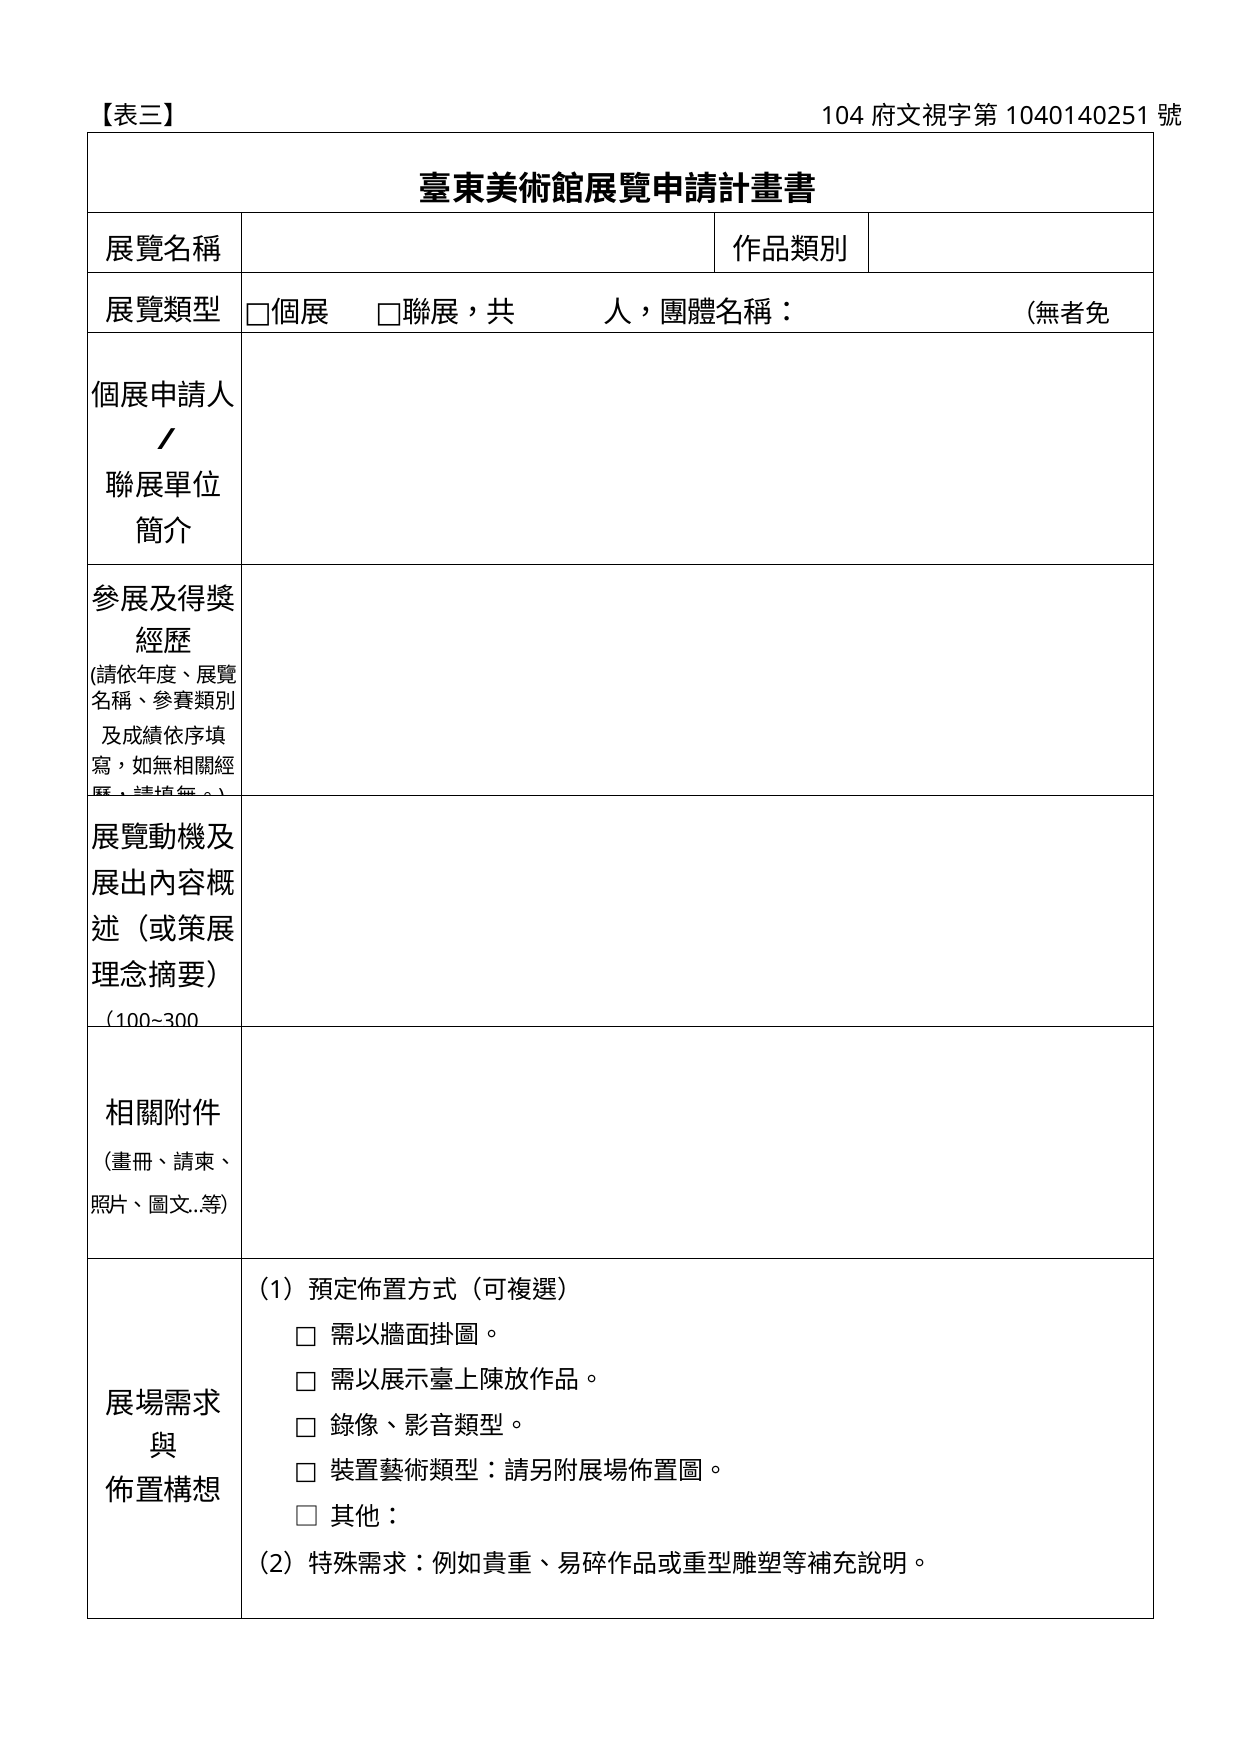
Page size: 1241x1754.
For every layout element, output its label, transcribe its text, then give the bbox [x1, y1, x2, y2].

table_cell [869, 213, 1153, 272]
table_cell [242, 333, 1153, 564]
table_cell 展場需求 與 佈置構想 [88, 1259, 241, 1618]
table_cell 個展申請人 / 聯展單位 簡介 [88, 333, 241, 564]
table_cell [242, 565, 1153, 795]
table_cell [242, 213, 714, 272]
table_cell 參展及得獎 經歷 (請依年度、展覽名稱、參賽類別 及成績依序填寫，如無相關經歷，請填無。) [88, 565, 241, 795]
table_cell 展覽類型 [88, 273, 241, 332]
table_header 臺東美術館展覽申請計畫書 [88, 133, 1153, 212]
table_cell [242, 1027, 1153, 1258]
table_cell （1）預定佈置方式（可複選） □ 需以牆面掛圖。 □ 需以展示臺上陳放作品。 □ 錄像、影音類型。 □ 裝置藝術類型：請另附展場佈置圖。□ 其他： （2）特殊需求：例如貴重、易碎作品或重型雕塑等補充說明。 [242, 1259, 1153, 1618]
table_cell 展覽動機及展出內容概述（或策展理念摘要） （100~300 字） [88, 796, 241, 1026]
table_cell 展覽名稱 [88, 213, 241, 272]
table_cell 相關附件 （畫冊、請柬、 照片、圖文…等） [88, 1027, 241, 1258]
table_cell 作品類別 [715, 213, 868, 272]
table_cell [242, 796, 1153, 1026]
table_cell □個展 □聯展，共 人，團體名稱： （無者免填） [242, 273, 1153, 332]
text 【表三】 104 府文視字第 1040140251 號 [89, 96, 1240, 132]
